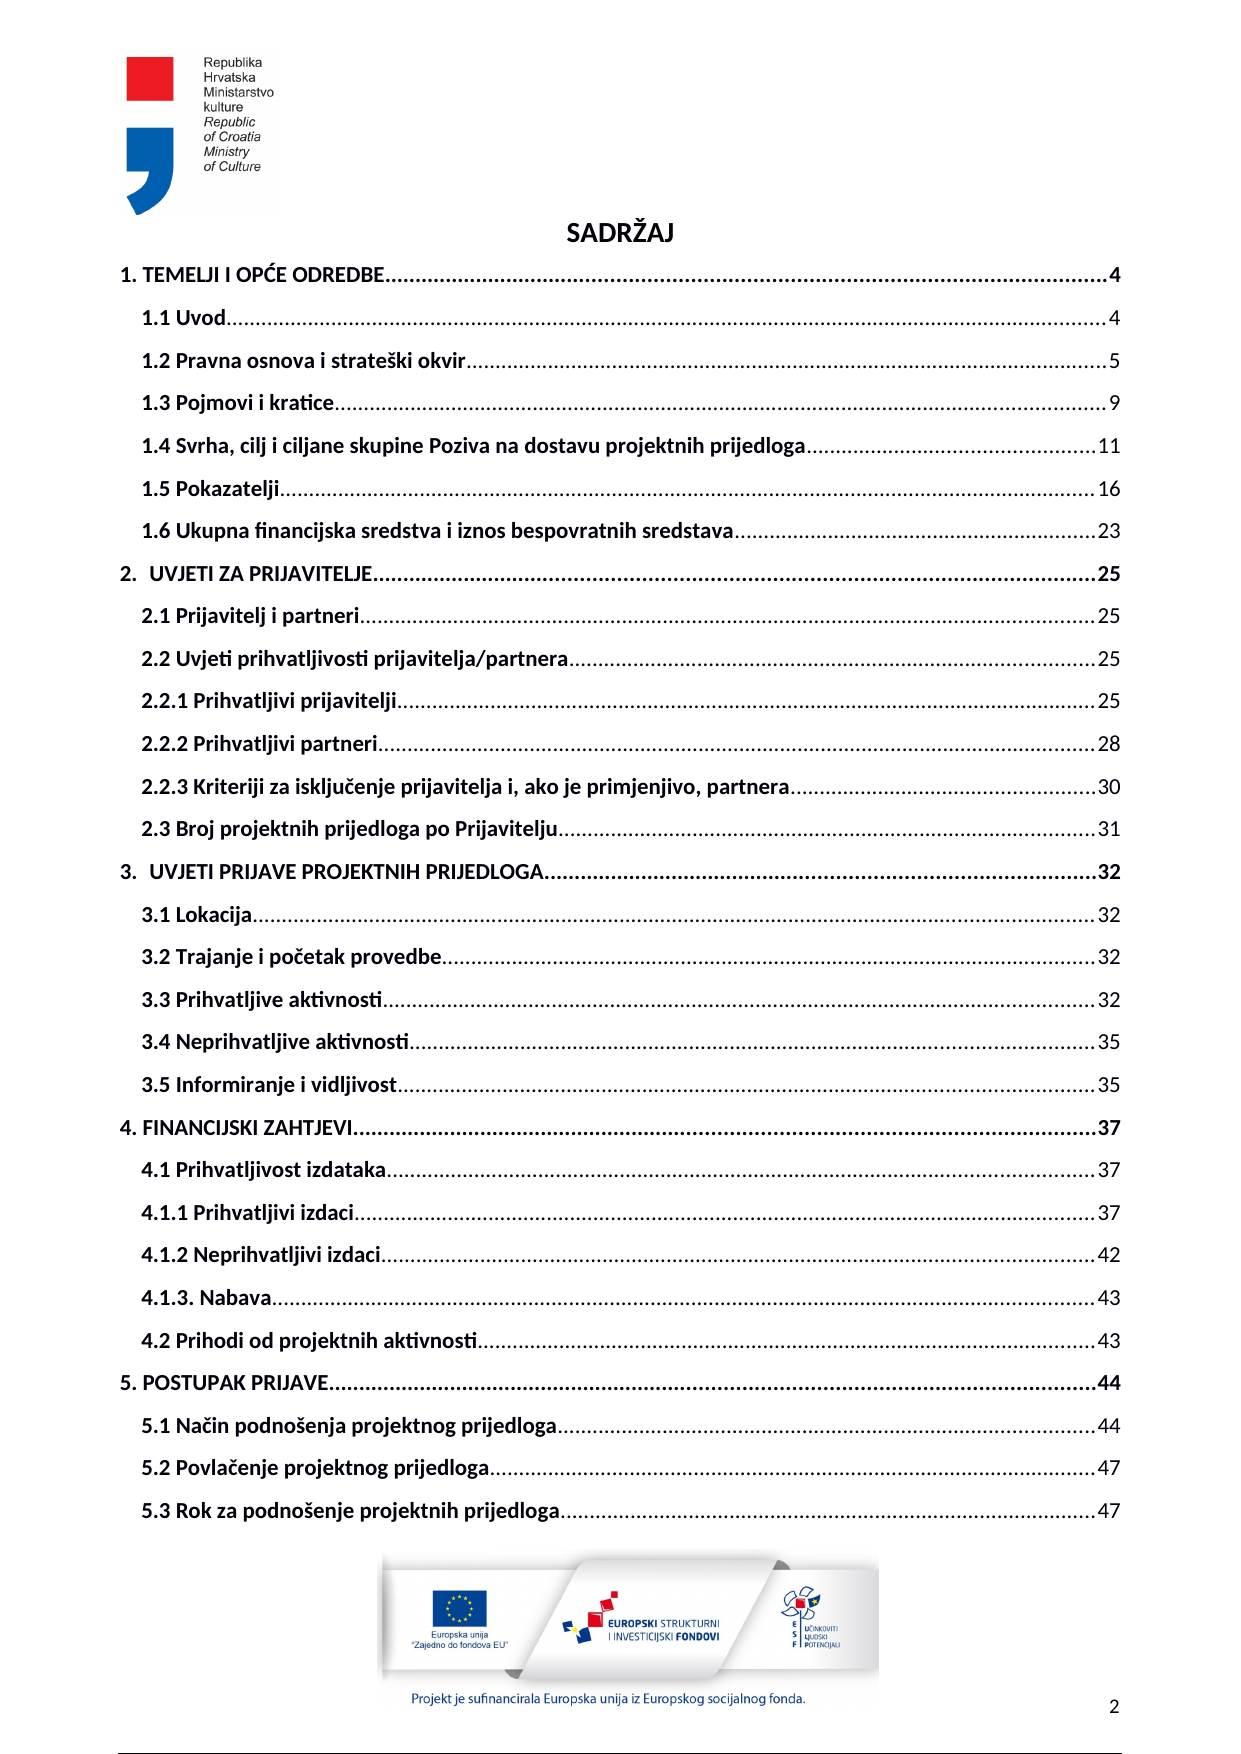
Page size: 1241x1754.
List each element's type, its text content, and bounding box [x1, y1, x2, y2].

text 3.3 Prihvatljive aktivnosti 32 [141, 985, 1122, 1013]
picture [118, 50, 280, 215]
text 3.1 Lokacija 32 [141, 900, 1122, 928]
text 4. FINANCIJSKI ZAHTJEVI 37 [118, 1113, 1122, 1141]
text 1.5 Pokazatelji 16 [141, 474, 1122, 502]
text 4.1.2 Neprihvatljivi izdaci 42 [141, 1241, 1122, 1268]
text 2.1 Prijavitelj i partneri 25 [141, 601, 1122, 629]
text 5.3 Rok za podnošenje projektnih prijedloga 47 [141, 1496, 1122, 1524]
text 1.3 Pojmovi i kratice 9 [141, 388, 1122, 416]
text 2. UVJETI ZA PRIJAVITELJE 25 [118, 559, 1122, 587]
text 5. POSTUPAK PRIJAVE 44 [118, 1368, 1122, 1396]
text 4.1.3. Nabava 43 [141, 1283, 1122, 1311]
text 2.3 Broj projektnih prijedloga po Prijavitelju 31 [141, 814, 1122, 842]
text 3.2 Trajanje i početak provedbe 32 [141, 942, 1122, 970]
text 5.2 Povlačenje projektnog prijedloga 47 [141, 1453, 1122, 1482]
text SADRŽAJ [118, 214, 1122, 250]
text 1.1 Uvod 4 [141, 303, 1122, 331]
text 2.2.2 Prihvatljivi partneri 28 [141, 729, 1122, 757]
text 5.1 Način podnošenja projektnog prijedloga 44 [141, 1411, 1122, 1439]
text 2.2 Uvjeti prihvatljivosti prijavitelja/partnera 25 [141, 644, 1122, 672]
text 4.2 Prihodi od projektnih aktivnosti 43 [141, 1326, 1122, 1354]
text 4.1 Prihvatljivost izdataka 37 [141, 1155, 1122, 1183]
picture [377, 1549, 879, 1714]
text 3.5 Informiranje i vidljivost 35 [141, 1070, 1122, 1098]
text 4.1.1 Prihvatljivi izdaci 37 [141, 1198, 1122, 1226]
text 2.2.3 Kriteriji za isključenje prijavitelja i, ako je primjenjivo, partnera 30 [141, 772, 1122, 800]
text 3.4 Neprihvatljive aktivnosti 35 [141, 1027, 1122, 1056]
text 1.4 Svrha, cilj i ciljane skupine Poziva na dostavu projektnih prijedloga 11 [141, 431, 1122, 459]
text 2.2.1 Prihvatljivi prijavitelji 25 [141, 687, 1122, 715]
text 1. TEMELJI I OPĆE ODREDBE 4 [118, 261, 1122, 289]
text 1.2 Pravna osnova i strateški okvir 5 [141, 346, 1122, 374]
text 3. UVJETI PRIJAVE PROJEKTNIH PRIJEDLOGA 32 [118, 857, 1122, 885]
text 1.6 Ukupna financijska sredstva i iznos bespovratnih sredstava 23 [141, 516, 1122, 544]
